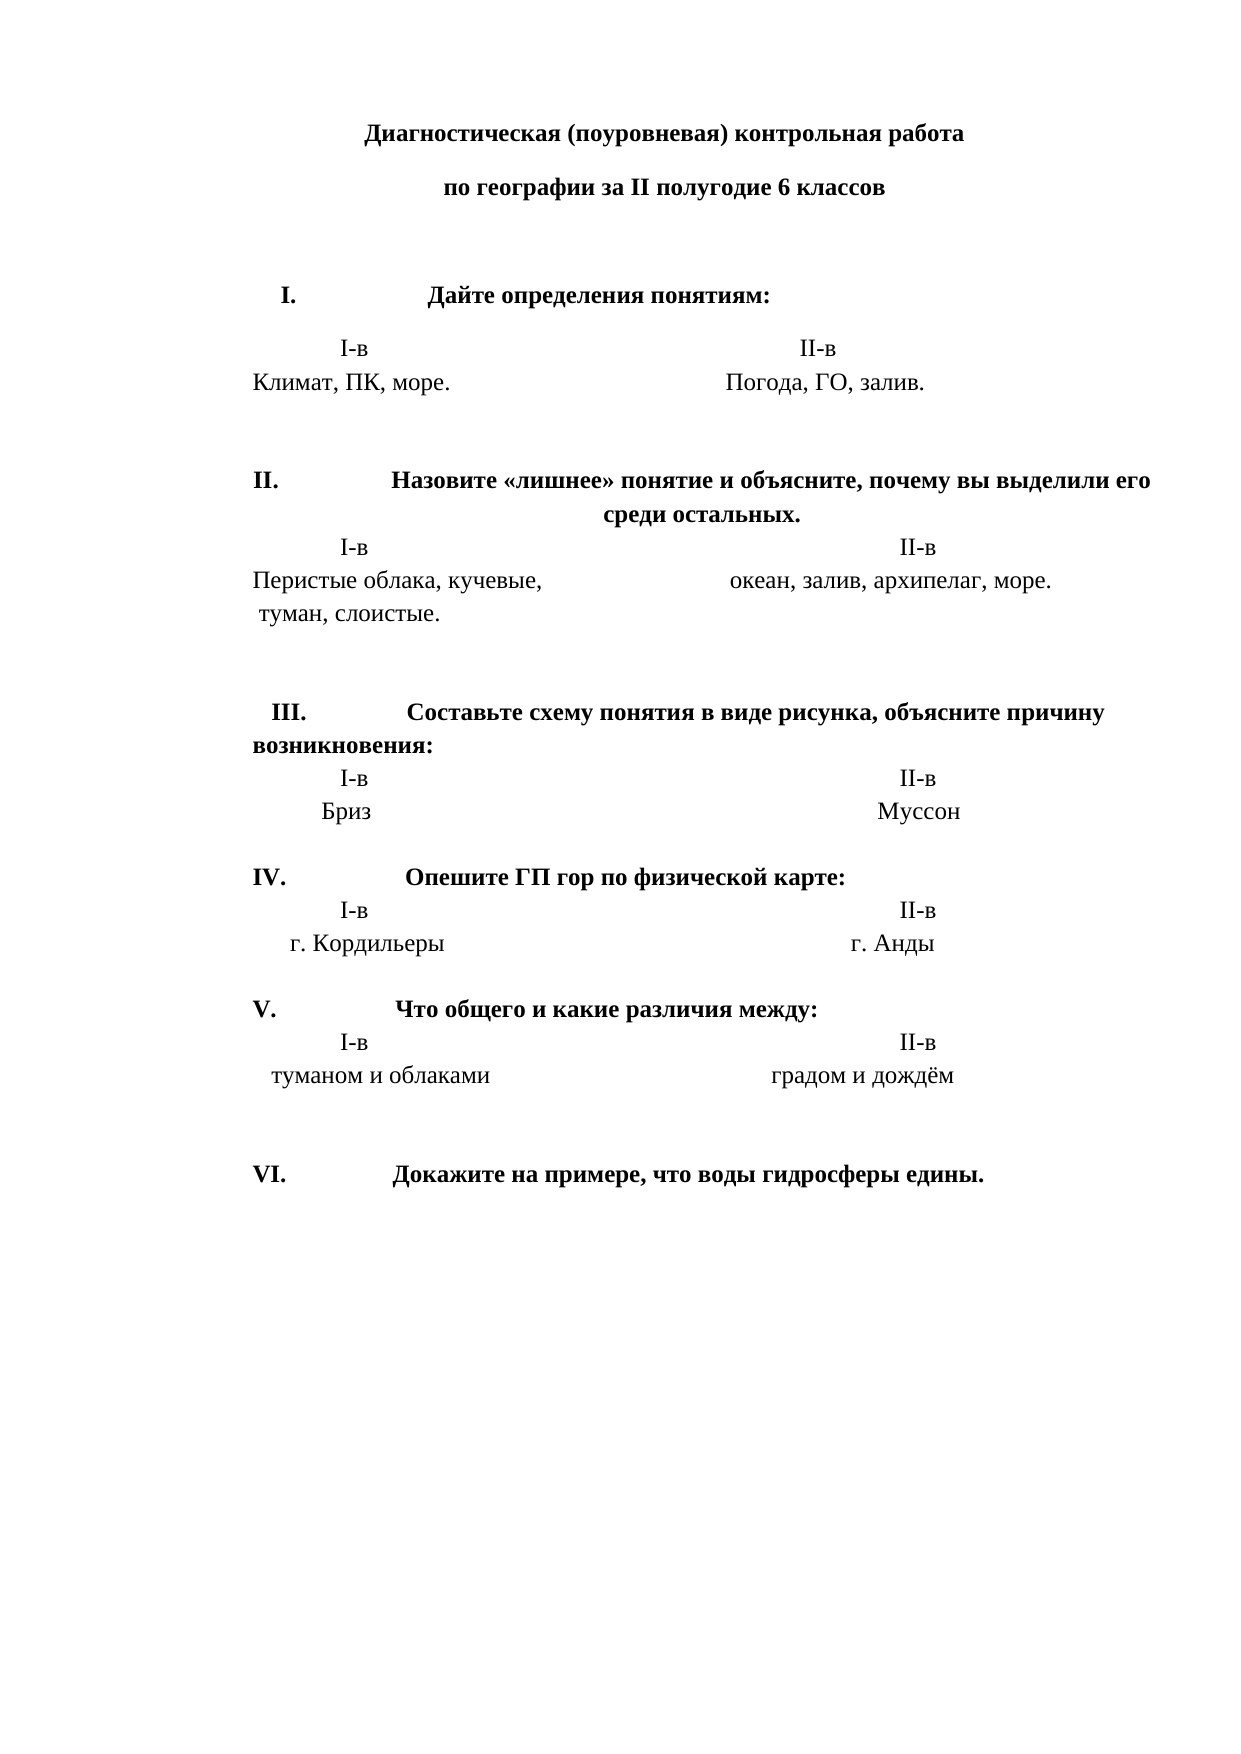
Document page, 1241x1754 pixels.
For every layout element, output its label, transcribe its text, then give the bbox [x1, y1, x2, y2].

list туманом и облаками градом и дождём [252, 1060, 1152, 1089]
list IV. Опешите ГП гор по физической карте: [252, 862, 1152, 891]
text I. Дайте определения понятиям: [243, 280, 1152, 308]
list I-в II-в [252, 333, 1152, 362]
text по географии за II полугодие 6 классов [177, 172, 1152, 201]
list г. Кордильеры г. Анды [252, 928, 1152, 957]
text Диагностическая (поуровневая) контрольная работа [177, 118, 1152, 147]
list Перистые облака, кучевые, океан, залив, архипелаг, море. [252, 565, 1152, 593]
list Климат, ПК, море. Погода, ГО, залив. [252, 367, 1152, 395]
list I-в II-в [252, 1027, 1152, 1056]
list III. Составьте схему понятия в виде рисунка, объясните причину возникновения: [252, 697, 1152, 758]
list I-в II-в [252, 763, 1152, 792]
list II. Назовите «лишнее» понятие и объясните, почему вы выделили его среди остальных. [252, 466, 1152, 527]
list I-в II-в [252, 895, 1152, 924]
list VI. Докажите на примере, что воды гидросферы едины. [252, 1159, 1152, 1188]
list туман, слоистые. [252, 598, 1152, 626]
list I-в II-в [252, 532, 1152, 560]
list V. Что общего и какие различия между: [252, 994, 1152, 1023]
list Бриз Муссон [252, 796, 1152, 824]
